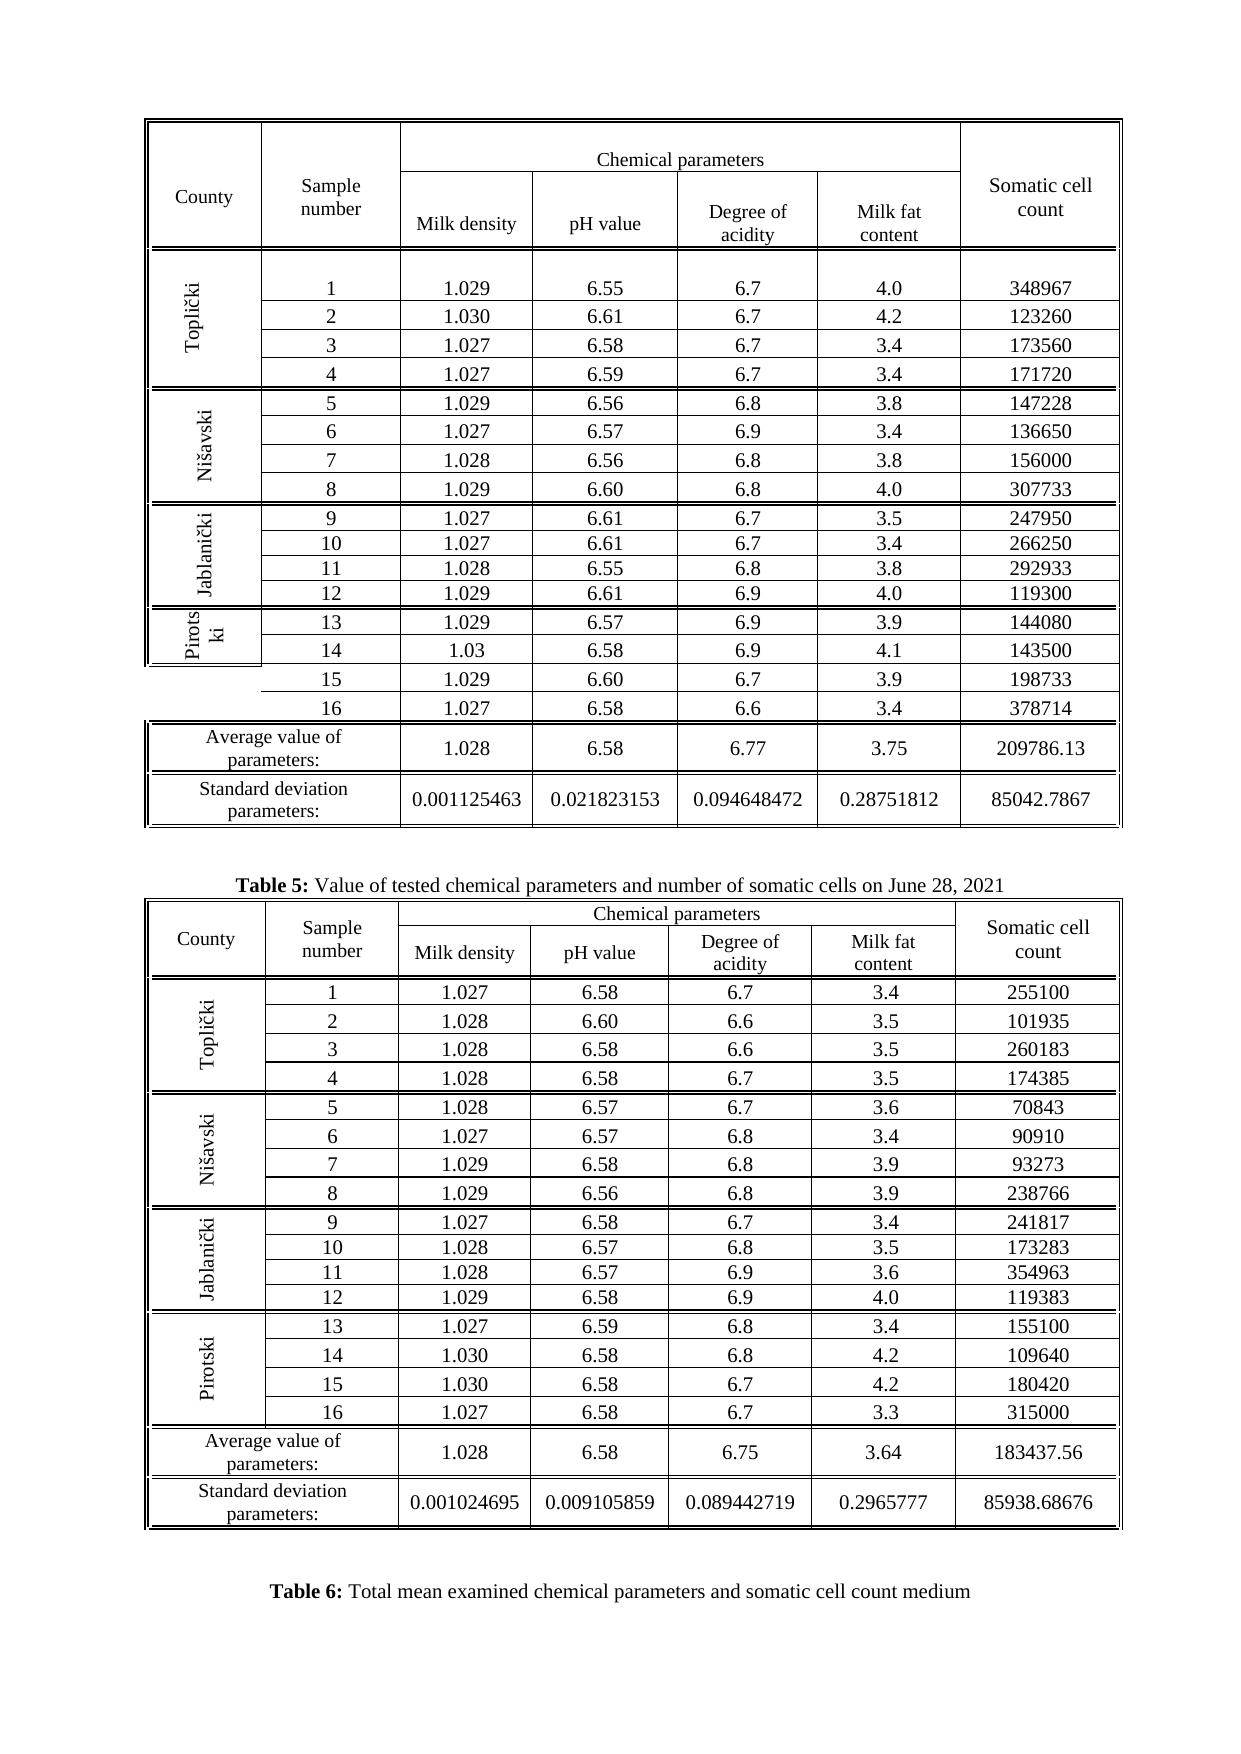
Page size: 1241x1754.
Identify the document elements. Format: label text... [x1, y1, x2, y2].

table_cell 6.8 [669, 1178, 811, 1205]
table_cell 1.027 [399, 1397, 530, 1424]
table_cell 6.57 [531, 1095, 668, 1119]
table_cell 6.7 [678, 531, 817, 555]
table_cell 6.9 [669, 1260, 811, 1284]
table_cell Nišavski [146, 1090, 265, 1205]
table_cell 147228 [961, 386, 1121, 415]
table_cell 0.009105859 [531, 1479, 668, 1525]
table_cell 3.4 [812, 1314, 955, 1338]
table_cell 180420 [956, 1368, 1119, 1396]
table_cell 15 [261, 664, 400, 691]
table_cell 1.028 [399, 1005, 530, 1033]
table_cell 3 [262, 330, 400, 357]
table_cell 3.8 [818, 556, 960, 580]
table_cell 3.4 [818, 416, 960, 443]
table_cell 3.75 [818, 725, 960, 770]
table_cell 6.6 [669, 1034, 811, 1061]
table_cell 3.4 [818, 692, 960, 720]
table_cell 7 [262, 445, 400, 472]
table_cell 6.7 [669, 1095, 811, 1119]
table_cell Toplički [146, 246, 261, 386]
table_cell 4.2 [812, 1368, 955, 1396]
table_cell 155100 [956, 1309, 1121, 1338]
table_cell 6.8 [669, 1149, 811, 1176]
table_cell 143500 [961, 635, 1119, 662]
table_cell 6.9 [678, 416, 817, 443]
table_cell 136650 [961, 416, 1119, 443]
table_cell 6.58 [531, 1149, 668, 1176]
table_cell 354963 [956, 1260, 1119, 1284]
table_cell 238766 [956, 1178, 1119, 1205]
table_cell 315000 [956, 1397, 1119, 1424]
table_cell 6.8 [678, 473, 817, 501]
table_cell 1 [266, 980, 398, 1004]
table_cell 4.0 [818, 251, 960, 300]
table_cell 16 [261, 692, 400, 720]
table_cell 0.001024695 [399, 1479, 530, 1525]
table_cell 6.7 [678, 664, 817, 691]
table_cell 1 [262, 251, 400, 300]
table_cell 6.9 [678, 581, 817, 605]
table_cell 4.2 [812, 1339, 955, 1367]
table_cell 70843 [956, 1090, 1121, 1119]
table_cell 348967 [961, 246, 1121, 300]
table_cell 3.4 [812, 1120, 955, 1148]
table_cell 307733 [961, 473, 1119, 501]
table_cell 378714 [961, 692, 1119, 720]
table_cell Standard deviation parameters: [146, 770, 400, 824]
table_cell 1.028 [399, 1063, 530, 1090]
table_cell 4 [266, 1063, 398, 1090]
table_cell 3.64 [812, 1429, 955, 1474]
table_cell 260183 [956, 1034, 1119, 1061]
table_cell 4.1 [818, 635, 960, 662]
table_cell 6.55 [533, 251, 677, 300]
table_cell 11 [266, 1260, 398, 1284]
table_cell Toplički [146, 975, 265, 1090]
table_cell 6.60 [533, 664, 677, 691]
table_cell 1.028 [401, 445, 532, 472]
table_cell Milk fat content [812, 926, 955, 975]
table_cell Average value of parameters: [146, 1424, 398, 1474]
table_cell 6.58 [531, 1210, 668, 1234]
table_cell 6.58 [531, 1397, 668, 1424]
table_cell 0.2965777 [812, 1479, 955, 1525]
table_cell 0.094648472 [678, 775, 817, 824]
table_cell 6.61 [533, 531, 677, 555]
table_cell 3.8 [818, 391, 960, 415]
table_cell 3.4 [818, 330, 960, 357]
table_cell 1.029 [399, 1178, 530, 1205]
table_cell 6.58 [531, 1063, 668, 1090]
table_cell 6.58 [531, 1429, 668, 1474]
table_header Sample number [266, 902, 398, 975]
table_cell 6.7 [669, 980, 811, 1004]
table_cell 6.9 [669, 1285, 811, 1309]
table_cell 1.029 [401, 581, 532, 605]
table_cell 12 [262, 581, 400, 605]
table_cell 12 [266, 1285, 398, 1309]
table_cell 1.029 [401, 473, 532, 501]
table_cell 119300 [961, 581, 1119, 605]
table_cell 3.9 [818, 664, 960, 691]
table_cell 6.7 [669, 1063, 811, 1090]
table_cell 3.5 [812, 1034, 955, 1061]
table_cell 1.028 [399, 1095, 530, 1119]
table_cell 2 [262, 301, 400, 328]
table_cell 6.7 [678, 301, 817, 328]
table_cell 6.56 [533, 391, 677, 415]
table_cell 90910 [956, 1120, 1119, 1148]
table_cell 10 [262, 531, 400, 555]
table_cell 6.8 [669, 1235, 811, 1259]
table_cell 6.57 [531, 1120, 668, 1148]
table_cell 6.7 [678, 251, 817, 300]
table_header County [149, 902, 265, 975]
table_cell 6.58 [531, 1034, 668, 1061]
table_cell 6.59 [533, 358, 677, 386]
table_cell 241817 [956, 1205, 1121, 1234]
table_cell Jablanički [146, 501, 261, 605]
table_cell 6.58 [531, 980, 668, 1004]
table_cell 6.7 [669, 1397, 811, 1424]
table_cell 1.029 [401, 251, 532, 300]
table_cell 6.8 [669, 1339, 811, 1367]
table_cell Milk density [401, 172, 532, 246]
table_header Chemical parameters [399, 902, 955, 925]
table_cell 1.027 [401, 416, 532, 443]
table_cell 13 [266, 1314, 398, 1338]
table_cell 0.089442719 [669, 1479, 811, 1525]
text Table 5: Value of tested chemical parameters and number of somatic cells on June 28, 2021 [118, 873, 1122, 897]
table_cell 4.0 [818, 581, 960, 605]
table_cell 3.4 [812, 980, 955, 1004]
table_cell 13 [262, 610, 400, 634]
table_cell 198733 [961, 664, 1119, 691]
table_cell 173560 [961, 330, 1119, 357]
table_cell 6.8 [678, 556, 817, 580]
table_cell 3.9 [818, 610, 960, 634]
table_cell 1.029 [399, 1149, 530, 1176]
table_cell 6.7 [669, 1210, 811, 1234]
table_cell 123260 [961, 301, 1119, 328]
table_cell 3.9 [812, 1149, 955, 1176]
table_cell 4.0 [818, 473, 960, 501]
table_cell 9 [266, 1210, 398, 1234]
table_cell 6.57 [531, 1235, 668, 1259]
table_cell 10 [266, 1235, 398, 1259]
table_header Sample number [262, 123, 400, 246]
table_cell Pirotski [146, 605, 261, 662]
table_cell Average value of parameters: [146, 720, 400, 770]
table_cell 14 [262, 635, 400, 662]
table_cell Milk density [399, 926, 530, 975]
table_cell pH value [531, 926, 668, 975]
table_cell 6.57 [533, 610, 677, 634]
table_cell 6.57 [531, 1260, 668, 1284]
table_cell 1.027 [401, 330, 532, 357]
table_cell 6.8 [669, 1314, 811, 1338]
table_cell Jablanički [146, 1205, 265, 1309]
table_cell 4.0 [812, 1285, 955, 1309]
table_cell 5 [262, 391, 400, 415]
table_cell pH value [533, 172, 677, 246]
table_cell 0.28751812 [818, 775, 960, 824]
table_cell 93273 [956, 1149, 1119, 1176]
table_cell 3.5 [812, 1063, 955, 1090]
table_cell 6.58 [531, 1285, 668, 1309]
table_cell 6.75 [669, 1429, 811, 1474]
table_cell 6.8 [669, 1120, 811, 1148]
table_cell 1.03 [401, 635, 532, 662]
table_cell Degree of acidity [669, 926, 811, 975]
table_cell 1.027 [399, 1210, 530, 1234]
table_cell 144080 [961, 605, 1121, 634]
table_cell 101935 [956, 1005, 1119, 1033]
table_cell 6.6 [669, 1005, 811, 1033]
table_cell 16 [266, 1397, 398, 1424]
table_cell 6.58 [531, 1339, 668, 1367]
table_cell Pirotski [146, 1309, 265, 1424]
table_cell 3.8 [818, 445, 960, 472]
table_cell 6.60 [533, 473, 677, 501]
table_cell 3.5 [812, 1005, 955, 1033]
table_cell 6.7 [669, 1368, 811, 1396]
table_cell 2 [266, 1005, 398, 1033]
table_cell 1.028 [399, 1235, 530, 1259]
table_cell 1.028 [401, 556, 532, 580]
table_cell 8 [266, 1178, 398, 1205]
table_cell 0.021823153 [533, 775, 677, 824]
table_cell 173283 [956, 1235, 1119, 1259]
table_cell 6 [262, 416, 400, 443]
table_cell 6.61 [533, 506, 677, 530]
table_cell 6.7 [678, 506, 817, 530]
table_cell 247950 [961, 501, 1121, 530]
table_cell 183437.56 [956, 1424, 1121, 1474]
table_cell 6.56 [531, 1178, 668, 1205]
table_cell 4 [262, 358, 400, 386]
table_cell 1.029 [401, 610, 532, 634]
table_cell 6.59 [531, 1314, 668, 1338]
table_header Chemical parameters [401, 123, 960, 171]
table_cell 6 [266, 1120, 398, 1148]
table_cell 6.55 [533, 556, 677, 580]
table_cell 3.6 [812, 1095, 955, 1119]
table_cell 6.9 [678, 635, 817, 662]
table_cell 5 [266, 1095, 398, 1119]
table_cell 3.4 [818, 358, 960, 386]
table_cell 85938.68676 [956, 1475, 1121, 1525]
table_cell 3.3 [812, 1397, 955, 1424]
table_cell 6.8 [678, 391, 817, 415]
table_cell 174385 [956, 1063, 1119, 1090]
table_cell 156000 [961, 445, 1119, 472]
table_cell 9 [262, 506, 400, 530]
table_cell 15 [266, 1368, 398, 1396]
table_cell 6.58 [531, 1368, 668, 1396]
table_cell 6.58 [533, 725, 677, 770]
table_cell Standard deviation parameters: [146, 1475, 398, 1525]
table_cell 3 [266, 1034, 398, 1061]
table_cell 6.7 [678, 330, 817, 357]
table_cell 1.028 [401, 725, 532, 770]
table_cell 6.57 [533, 416, 677, 443]
table_header Somatic cell count [961, 123, 1119, 246]
table_cell 1.029 [399, 1285, 530, 1309]
table_cell 4.2 [818, 301, 960, 328]
table_cell 1.027 [401, 506, 532, 530]
table_cell 1.030 [399, 1368, 530, 1396]
table_cell 6.7 [678, 358, 817, 386]
table_cell 6.77 [678, 725, 817, 770]
table_cell 1.027 [401, 692, 532, 720]
text Table 6: Total mean examined chemical parameters and somatic cell count medium [118, 1579, 1122, 1603]
table_cell 6.56 [533, 445, 677, 472]
table_cell Nišavski [146, 386, 261, 501]
table_cell 6.6 [678, 692, 817, 720]
table_cell 6.60 [531, 1005, 668, 1033]
table_cell 1.030 [399, 1339, 530, 1367]
table_cell 292933 [961, 556, 1119, 580]
table_cell 7 [266, 1149, 398, 1176]
table_cell 14 [266, 1339, 398, 1367]
table_cell 1.027 [399, 1314, 530, 1338]
table_cell 3.9 [812, 1178, 955, 1205]
table_cell 255100 [956, 975, 1121, 1004]
table_cell 1.027 [399, 980, 530, 1004]
table_cell 1.028 [399, 1260, 530, 1284]
table_cell 6.9 [678, 610, 817, 634]
table_cell 6.61 [533, 301, 677, 328]
table_cell 3.4 [812, 1210, 955, 1234]
table_cell 6.61 [533, 581, 677, 605]
table_cell 109640 [956, 1339, 1119, 1367]
table_cell 1.028 [399, 1034, 530, 1061]
table_cell 1.027 [401, 531, 532, 555]
table_header Somatic cell count [956, 902, 1119, 975]
table_cell Degree of acidity [678, 172, 817, 246]
table_cell 1.027 [401, 358, 532, 386]
table_cell 6.58 [533, 635, 677, 662]
table_cell 85042.7867 [961, 770, 1121, 824]
table_cell 3.6 [812, 1260, 955, 1284]
table_cell 1.027 [399, 1120, 530, 1148]
table_cell 6.58 [533, 692, 677, 720]
table_cell 6.8 [678, 445, 817, 472]
table_header County [149, 123, 261, 246]
table_cell 8 [262, 473, 400, 501]
table_cell 266250 [961, 531, 1119, 555]
table_cell 1.028 [399, 1429, 530, 1474]
table_cell 171720 [961, 358, 1119, 386]
table_cell 3.4 [818, 531, 960, 555]
table_cell 0.001125463 [401, 775, 532, 824]
table_cell Milk fat content [818, 172, 960, 246]
table_cell 209786.13 [961, 720, 1121, 770]
table_cell 11 [262, 556, 400, 580]
table_cell 119383 [956, 1285, 1119, 1309]
table_cell 3.5 [812, 1235, 955, 1259]
table_cell 6.58 [533, 330, 677, 357]
table_cell 3.5 [818, 506, 960, 530]
table_cell 1.030 [401, 301, 532, 328]
table_cell 1.029 [401, 664, 532, 691]
table_cell 1.029 [401, 391, 532, 415]
